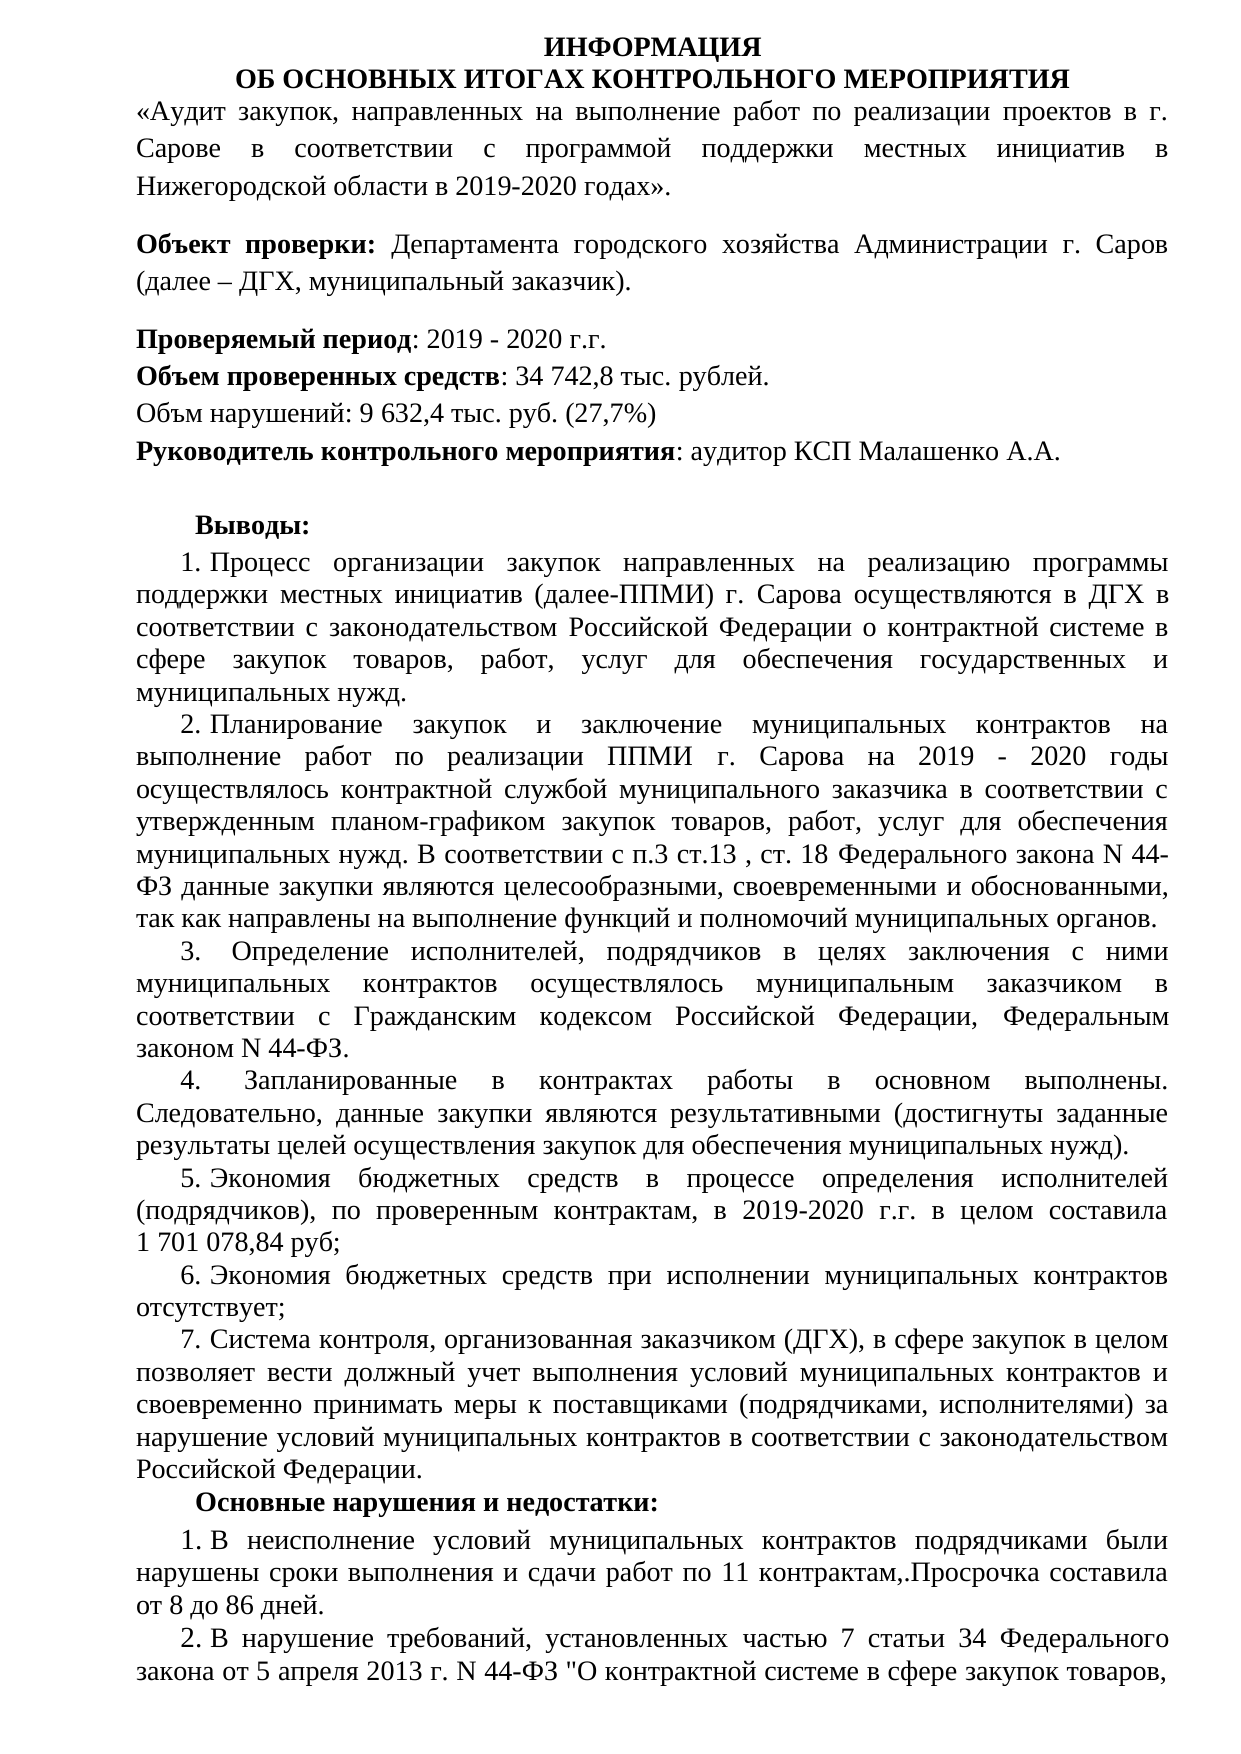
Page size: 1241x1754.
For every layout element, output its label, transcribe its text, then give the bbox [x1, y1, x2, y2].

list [136, 1620, 1169, 1686]
list Система контроля, организованная заказчиком (ДГХ), в сфере закупок в целом позволяет вести должный учет выполнения условий муниципальных контрактов и своевременно принимать меры к поставщиками (подрядчиками, исполнителями) за нарушение условий муниципальных контрактов в соответствии с законодательством Российской Федерации. [136, 1323, 1169, 1484]
text Руководитель контрольного мероприятия: аудитор КСП Малашенко А.А. [136, 433, 1184, 466]
text Выводы: [136, 508, 1184, 540]
list Экономия бюджетных средств в процессе определения исполнителей (подрядчиков), по проверенным контрактам, в 2019-2020 г.г. в целом составила 1 701 078,84 руб; [136, 1161, 1169, 1258]
list Запланированные в контрактах работы в основном выполнены. Следовательно, данные закупки являются результативными (достигнуты заданные результаты целей осуществления закупок для обеспечения муниципальных нужд). [136, 1063, 1169, 1161]
subtitle ИНФОРМАЦИЯ [136, 29, 1169, 62]
list В неисполнение условий муниципальных контрактов подрядчиками были нарушены сроки выполнения и сдачи работ по 11 контрактам,.Просрочка составила от 8 до 86 дней. [136, 1522, 1169, 1620]
text Объект проверки: Департамента городского хозяйства Администрации г. Саров (далее – ДГХ, муниципальный заказчик). [136, 227, 1169, 296]
list Планирование закупок и заключение муниципальных контрактов на выполнение работ по реализации ППМИ г. Сарова на 2019 - 2020 годы осуществлялось контрактной службой муниципального заказчика в соответствии с утвержденным планом-графиком закупок товаров, работ, услуг для обеспечения муниципальных нужд. В соответствии с п.3 ст.13 , ст. 18 Федерального закона N 44-ФЗ данные закупки являются целесообразными, своевременными и обоснованными, так как направлены на выполнение функций и полномочий муниципальных органов. [136, 707, 1169, 934]
subtitle ОБ ОСНОВНЫХ ИТОГАХ КОНТРОЛЬНОГО МЕРОПРИЯТИЯ [136, 62, 1169, 94]
subtitle Проверяемый период: 2019 - 2020 г.г. [136, 322, 1170, 354]
list Процесс организации закупок направленных на реализацию программы поддержки местных инициатив (далее-ППМИ) г. Сарова осуществляются в ДГХ в соответствии с законодательством Российской Федерации о контрактной системе в сфере закупок товаров, работ, услуг для обеспечения государственных и муниципальных нужд. [136, 545, 1169, 707]
text Основные нарушения и недостатки: [136, 1484, 1184, 1517]
text «Аудит закупок, направленных на выполнение работ по реализации проектов в г. Сарове в соответствии с программой поддержки местных инициатив в Нижегородской области в 2019-2020 годах». [136, 94, 1170, 201]
list Определение исполнителей, подрядчиков в целях заключения с ними муниципальных контрактов осуществлялось муниципальным заказчиком в соответствии с Гражданским кодексом Российской Федерации, Федеральным законом N 44-ФЗ. [136, 934, 1169, 1063]
text Объм нарушений: 9 632,4 тыс. руб. (27,7%) [136, 396, 1184, 429]
text Объем проверенных средств: 34 742,8 тыс. рублей. [136, 359, 1184, 392]
list Экономия бюджетных средств при исполнении муниципальных контрактов отсутствует; [136, 1258, 1169, 1323]
